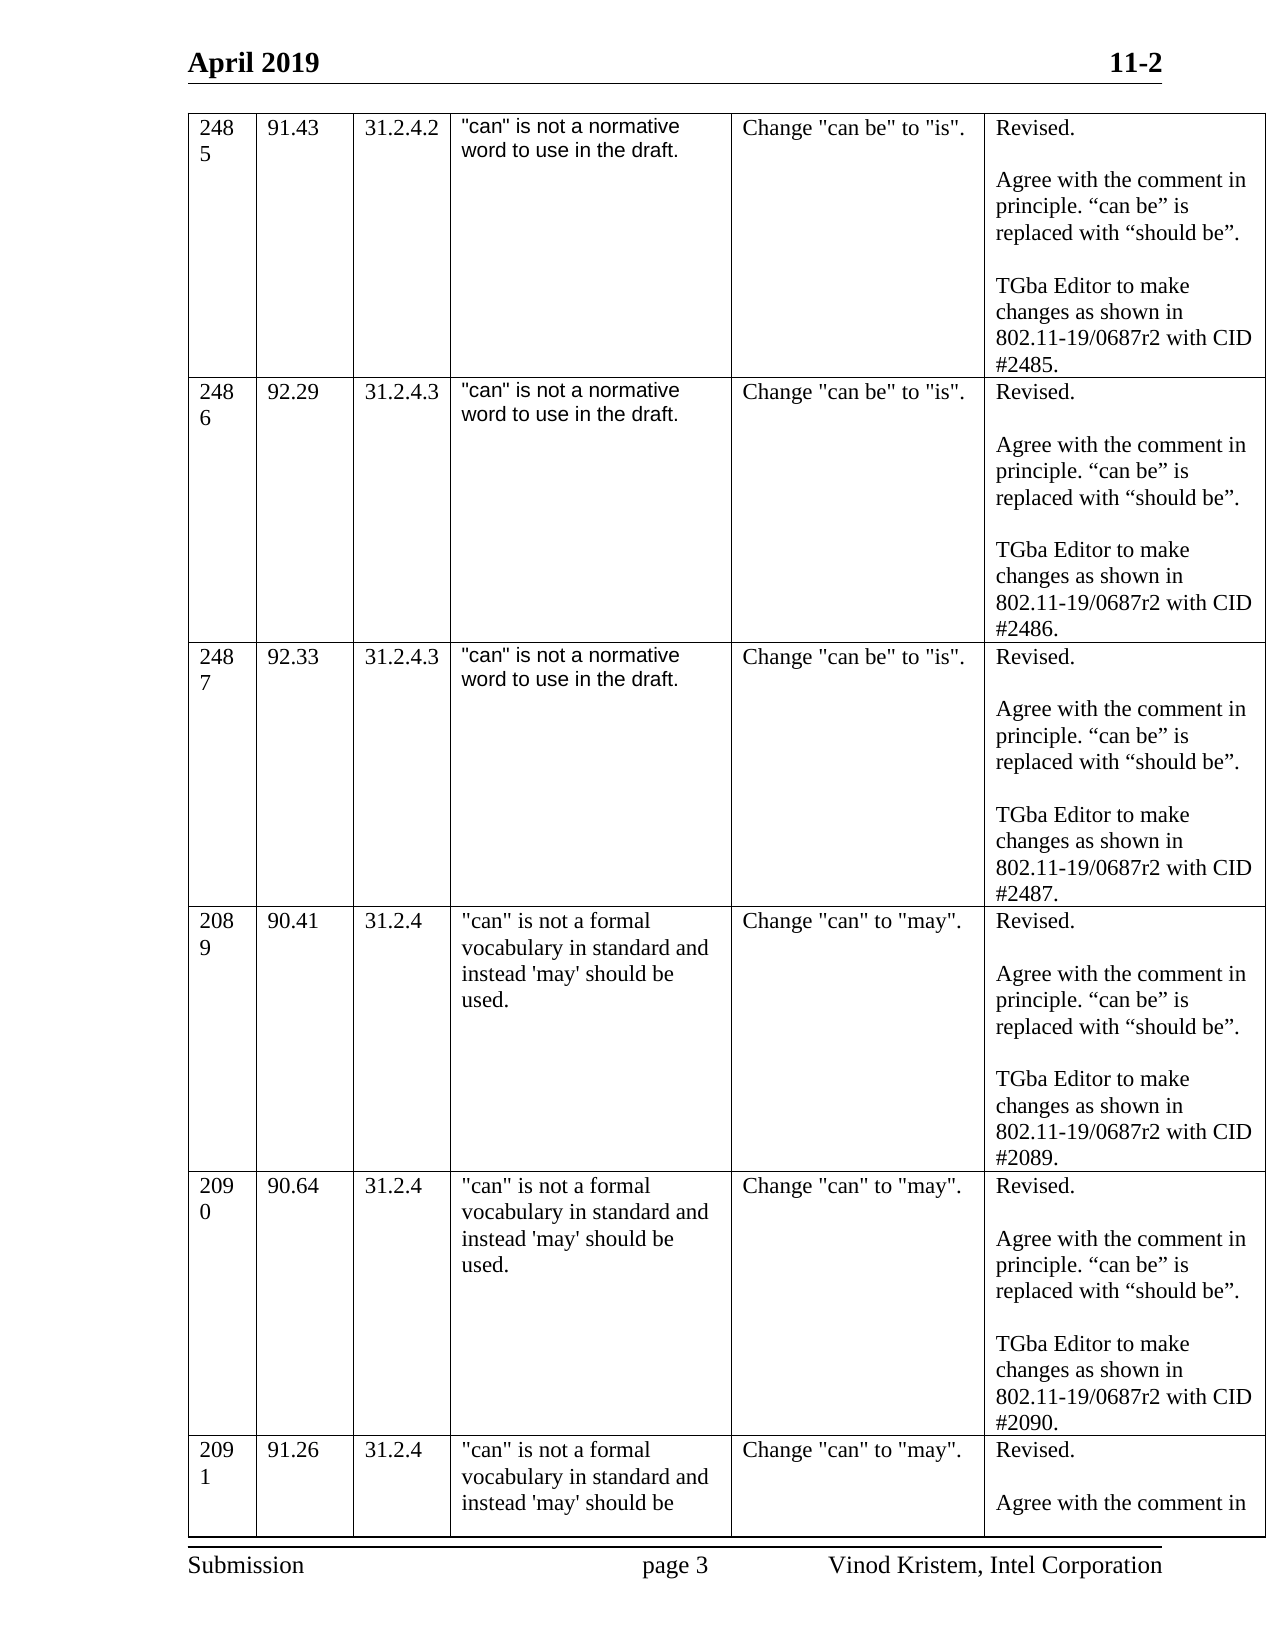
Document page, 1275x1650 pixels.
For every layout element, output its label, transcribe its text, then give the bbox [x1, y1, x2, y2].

table_cell "can" is not a formal vocabulary in standard and instead 'may' should be used. [451, 907, 731, 1171]
table_cell 31.2.4.2 [354, 114, 450, 377]
table_cell "can" is not a normative word to use in the draft. [451, 643, 731, 906]
table_cell Change "can be" to "is". [732, 643, 984, 906]
table_cell 92.33 [257, 643, 353, 906]
table_cell 2089 [189, 907, 256, 1171]
table_cell 2487 [189, 643, 256, 906]
table_cell Change "can" to "may". [732, 1436, 984, 1536]
table_cell 31.2.4.3 [354, 378, 450, 642]
table_cell Change "can be" to "is". [732, 114, 984, 377]
table_cell 2485 [189, 114, 256, 377]
table_cell Revised. Agree with the comment in principle. “can be” is replaced with “should be”. TGba Editor to make changes as shown in 802.11-19/0687r2 with CID #2090. [985, 1172, 1265, 1435]
table_cell Change "can" to "may". [732, 907, 984, 1171]
table_cell Revised. Agree with the comment in principle. “can be” is replaced with “should be”. TGba Editor to make changes as shown in 802.11-19/0687r2 with CID #2485. [985, 114, 1265, 377]
table_cell 31.2.4 [354, 1436, 450, 1536]
table_cell "can" is not a normative word to use in the draft. [451, 114, 731, 377]
table_cell 31.2.4 [354, 907, 450, 1171]
table_cell "can" is not a formal vocabulary in standard and instead 'may' should be used. [451, 1172, 731, 1435]
table_cell Revised. Agree with the comment in principle. “can be” is replaced with “should be”. TGba Editor to make changes as shown in 802.11-19/0687r2 with CID #2089. [985, 907, 1265, 1171]
table_cell 2090 [189, 1172, 256, 1435]
table_cell "can" is not a formal vocabulary in standard and instead 'may' should be used. [451, 1436, 731, 1536]
table_cell Change "can be" to "is". [732, 378, 984, 642]
table_cell 90.64 [257, 1172, 353, 1435]
table_cell Change "can" to "may". [732, 1172, 984, 1435]
table_cell 91.26 [257, 1436, 353, 1536]
table_cell 90.41 [257, 907, 353, 1171]
table_cell Revised. Agree with the comment in principle. “can be” is replaced with “should be”. TGba Editor to make changes as shown in 802.11-19/0687r2 with CID #2486. [985, 378, 1265, 642]
table_cell 2486 [189, 378, 256, 642]
table_cell "can" is not a normative word to use in the draft. [451, 378, 731, 642]
table_cell 31.2.4 [354, 1172, 450, 1435]
table_cell 91.43 [257, 114, 353, 377]
table_cell 92.29 [257, 378, 353, 642]
table_cell 31.2.4.3 [354, 643, 450, 906]
table_cell 2091 [189, 1436, 256, 1536]
table_cell Revised. Agree with the comment in principle. “can be” is replaced with “should be”. TGba Editor to make changes as shown in 802.11-19/0687r2 with CID #2487. [985, 643, 1265, 906]
